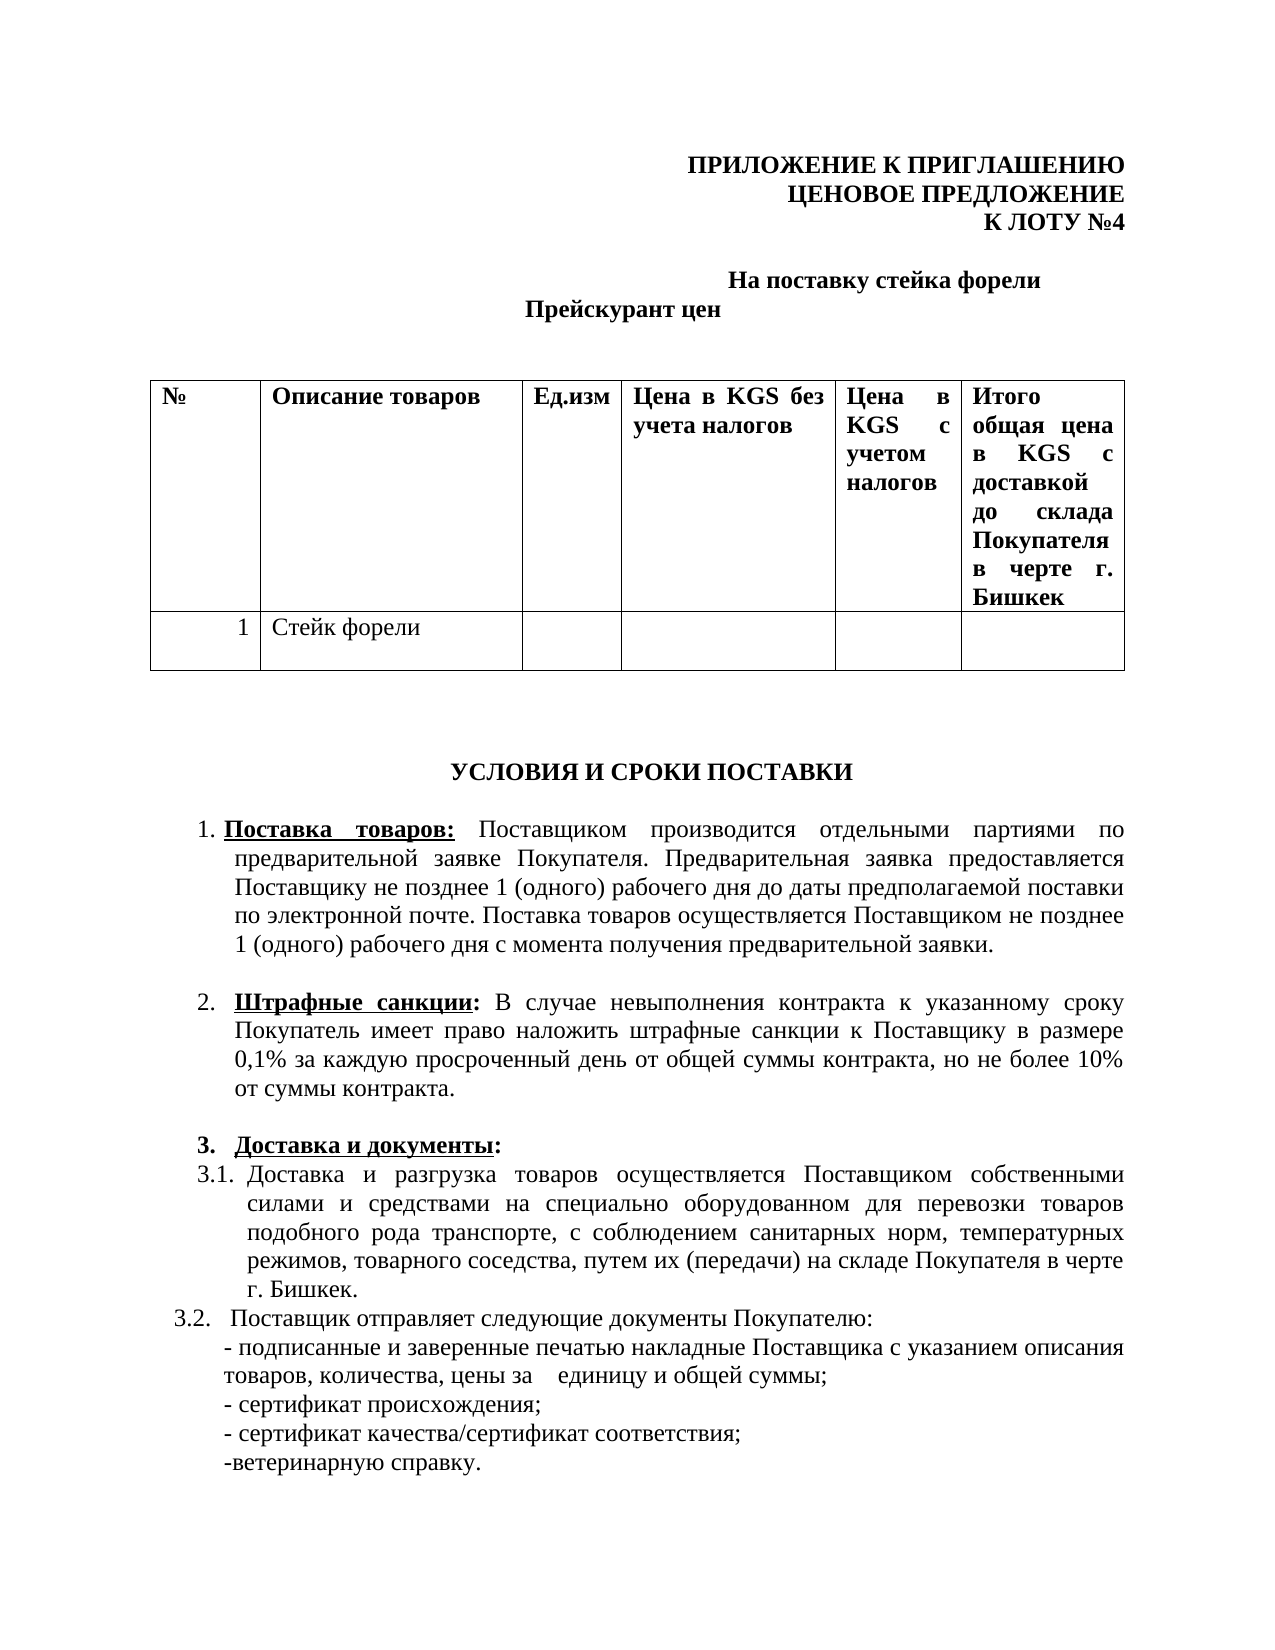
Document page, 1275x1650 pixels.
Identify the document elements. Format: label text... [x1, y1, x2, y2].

text - сертификат качества/сертификат соответствия; [224, 1418, 1125, 1447]
text ЦЕНОВОЕ ПРЕДЛОЖЕНИЕ [150, 179, 1125, 207]
table_header Итого общая цена в KGS с доставкой до склада Покупателя в черте г. Бишкек [962, 381, 1124, 611]
table_header Описание товаров [261, 381, 522, 611]
list Поставщик отправляет следующие документы Покупателю: [174, 1303, 1125, 1332]
table_header № [151, 381, 260, 611]
list Доставка и документы: [197, 1131, 1125, 1159]
text УСЛОВИЯ И СРОКИ ПОСТАВКИ [375, 757, 1125, 786]
text - подписанные и заверенные печатью накладные Поставщика с указанием описания товаров, количества, цены за единицу и общей суммы; [224, 1332, 1125, 1389]
text К ЛОТУ №4 [150, 207, 1125, 236]
table_cell [836, 612, 961, 669]
list Штрафные санкции: В случае невыполнения контракта к указанному сроку Покупатель имеет право наложить штрафные санкции к Поставщику в размере 0,1% за каждую просроченный день от общей суммы контракта, но не более 10% от суммы контракта. [197, 987, 1125, 1102]
list Поставка товаров: Поставщиком производится отдельными партиями по предварительной заявке Покупателя. Предварительная заявка предоставляется Поставщику не позднее 1 (одного) рабочего дня до даты предполагаемой поставки по электронной почте. Поставка товаров осуществляется Поставщиком не позднее 1 (одного) рабочего дня с момента получения предварительной заявки. [197, 814, 1125, 958]
table_header Ед.изм [523, 381, 621, 611]
text Прейскурант цен [450, 294, 1125, 322]
text На поставку стейка форели [600, 265, 1125, 294]
table_cell 1 [151, 612, 260, 669]
table_cell Стейк форели [261, 612, 522, 669]
text - сертификат происхождения; [224, 1389, 1125, 1418]
table_cell [622, 612, 835, 669]
text -ветеринарную справку. [224, 1447, 1125, 1476]
table_cell [962, 612, 1124, 669]
text ПРИЛОЖЕНИЕ К ПРИГЛАШЕНИЮ [150, 150, 1125, 179]
list Доставка и разгрузка товаров осуществляется Поставщиком собственными силами и средствами на специально оборудованном для перевозки товаров подобного рода транспорте, с соблюдением санитарных норм, температурных режимов, товарного соседства, путем их (передачи) на складе Покупателя в черте г. Бишкек. [197, 1159, 1125, 1303]
table_header Цена в KGS без учета налогов [622, 381, 835, 611]
table_cell [523, 612, 621, 669]
table_header Цена в KGS с учетом налогов [836, 381, 961, 611]
